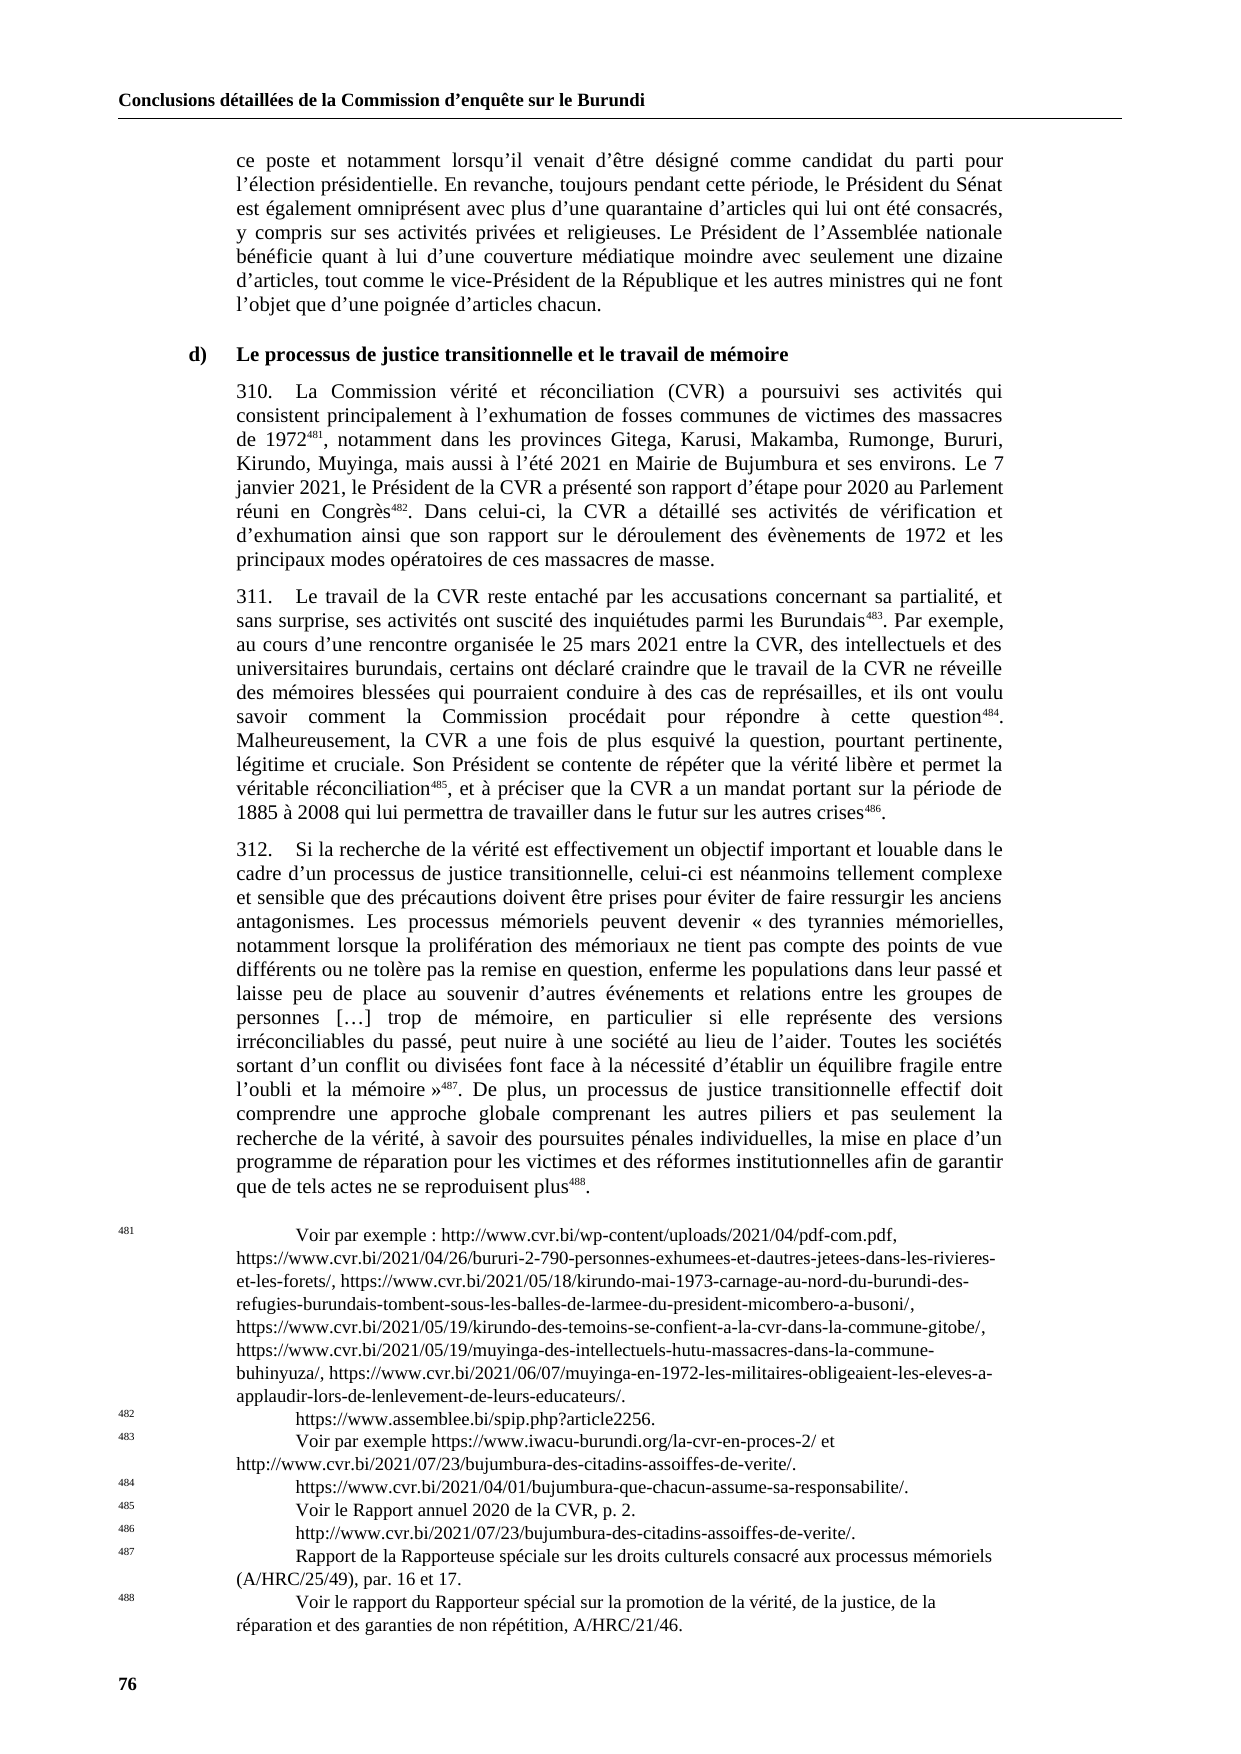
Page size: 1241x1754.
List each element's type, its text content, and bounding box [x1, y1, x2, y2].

text 309. Par contraste, le Premier ministre est remarquablement absent ; les articles le mentionnant se sont faits même de plus en plus rares depuis février 2021, et ils se limitent à faire état de quelques activités officielles. Le ministre de l’Intérieur, du Développement communautaire et de la Sécurité publique et le nouveau secrétaire général du CNDD-FDD, n’ont pas eux non plus fait l’objet d’articles récents sur le site de la RTNB, alors que celle-ci avait suivi de près les descentes sur le terrain d’Évariste Ndayishimiye lorsqu’il occupait ce poste et notamment lorsqu’il venait d’être désigné comme candidat du parti pour l’élection présidentielle. En revanche, toujours pendant cette période, le Président du Sénat est également omniprésent avec plus d’une quarantaine d’articles qui lui ont été consacrés, y compris sur ses activités privées et religieuses. Le Président de l’Assemblée nationale bénéficie quant à lui d’une couverture médiatique moindre avec seulement une dizaine d’articles, tout comme le vice-Président de la République et les autres ministres qui ne font l’objet que d’une poignée d’articles chacun. [236, 148, 1004, 316]
text 312. Si la recherche de la vérité est effectivement un objectif important et louable dans le cadre d’un processus de justice transitionnelle, celui-ci est néanmoins tellement complexe et sensible que des précautions doivent être prises pour éviter de faire ressurgir les anciens antagonismes. Les processus mémoriels peuvent devenir « des tyrannies mémorielles, notamment lorsque la prolifération des mémoriaux ne tient pas compte des points de vue différents ou ne tolère pas la remise en question, enferme les populations dans leur passé et laisse peu de place au souvenir d’autres événements et relations entre les groupes de personnes […] trop de mémoire, en particulier si elle représente des versions irréconciliables du passé, peut nuire à une société au lieu de l’aider. Toutes les sociétés sortant d’un conflit ou divisées font face à la nécessité d’établir un équilibre fragile entre l’oubli et la mémoire ». De plus, un processus de justice transitionnelle effectif doit comprendre une approche globale comprenant les autres piliers et pas seulement la recherche de la vérité, à savoir des poursuites pénales individuelles, la mise en place d’un programme de réparation pour les victimes et des réformes institutionnelles afin de garantir que de tels actes ne se reproduisent plus. [236, 837, 1004, 1198]
text 311. Le travail de la CVR reste entaché par les accusations concernant sa partialité, et sans surprise, ses activités ont suscité des inquiétudes parmi les Burundais. Par exemple, au cours d’une rencontre organisée le 25 mars 2021 entre la CVR, des intellectuels et des universitaires burundais, certains ont déclaré craindre que le travail de la CVR ne réveille des mémoires blessées qui pourraient conduire à des cas de représailles, et ils ont voulu savoir comment la Commission procédait pour répondre à cette question. Malheureusement, la CVR a une fois de plus esquivé la question, pourtant pertinente, légitime et cruciale. Son Président se contente de répéter que la vérité libère et permet la véritable réconciliation, et à préciser que la CVR a un mandat portant sur la période de 1885 à 2008 qui lui permettra de travailler dans le futur sur les autres crises. [236, 583, 1004, 824]
text 310. La Commission vérité et réconciliation (CVR) a poursuivi ses activités qui consistent principalement à l’exhumation de fosses communes de victimes des massacres de 1972, notamment dans les provinces Gitega, Karusi, Makamba, Rumonge, Bururi, Kirundo, Muyinga, mais aussi à l’été 2021 en Mairie de Bujumbura et ses environs. Le 7 janvier 2021, le Président de la CVR a présenté son rapport d’étape pour 2020 au Parlement réuni en Congrès. Dans celui-ci, la CVR a détaillé ses activités de vérification et d’exhumation ainsi que son rapport sur le déroulement des évènements de 1972 et les principaux modes opératoires de ces massacres de masse. [236, 378, 1004, 571]
text d) Le processus de justice transitionnelle et le travail de mémoire [118, 341, 1004, 366]
